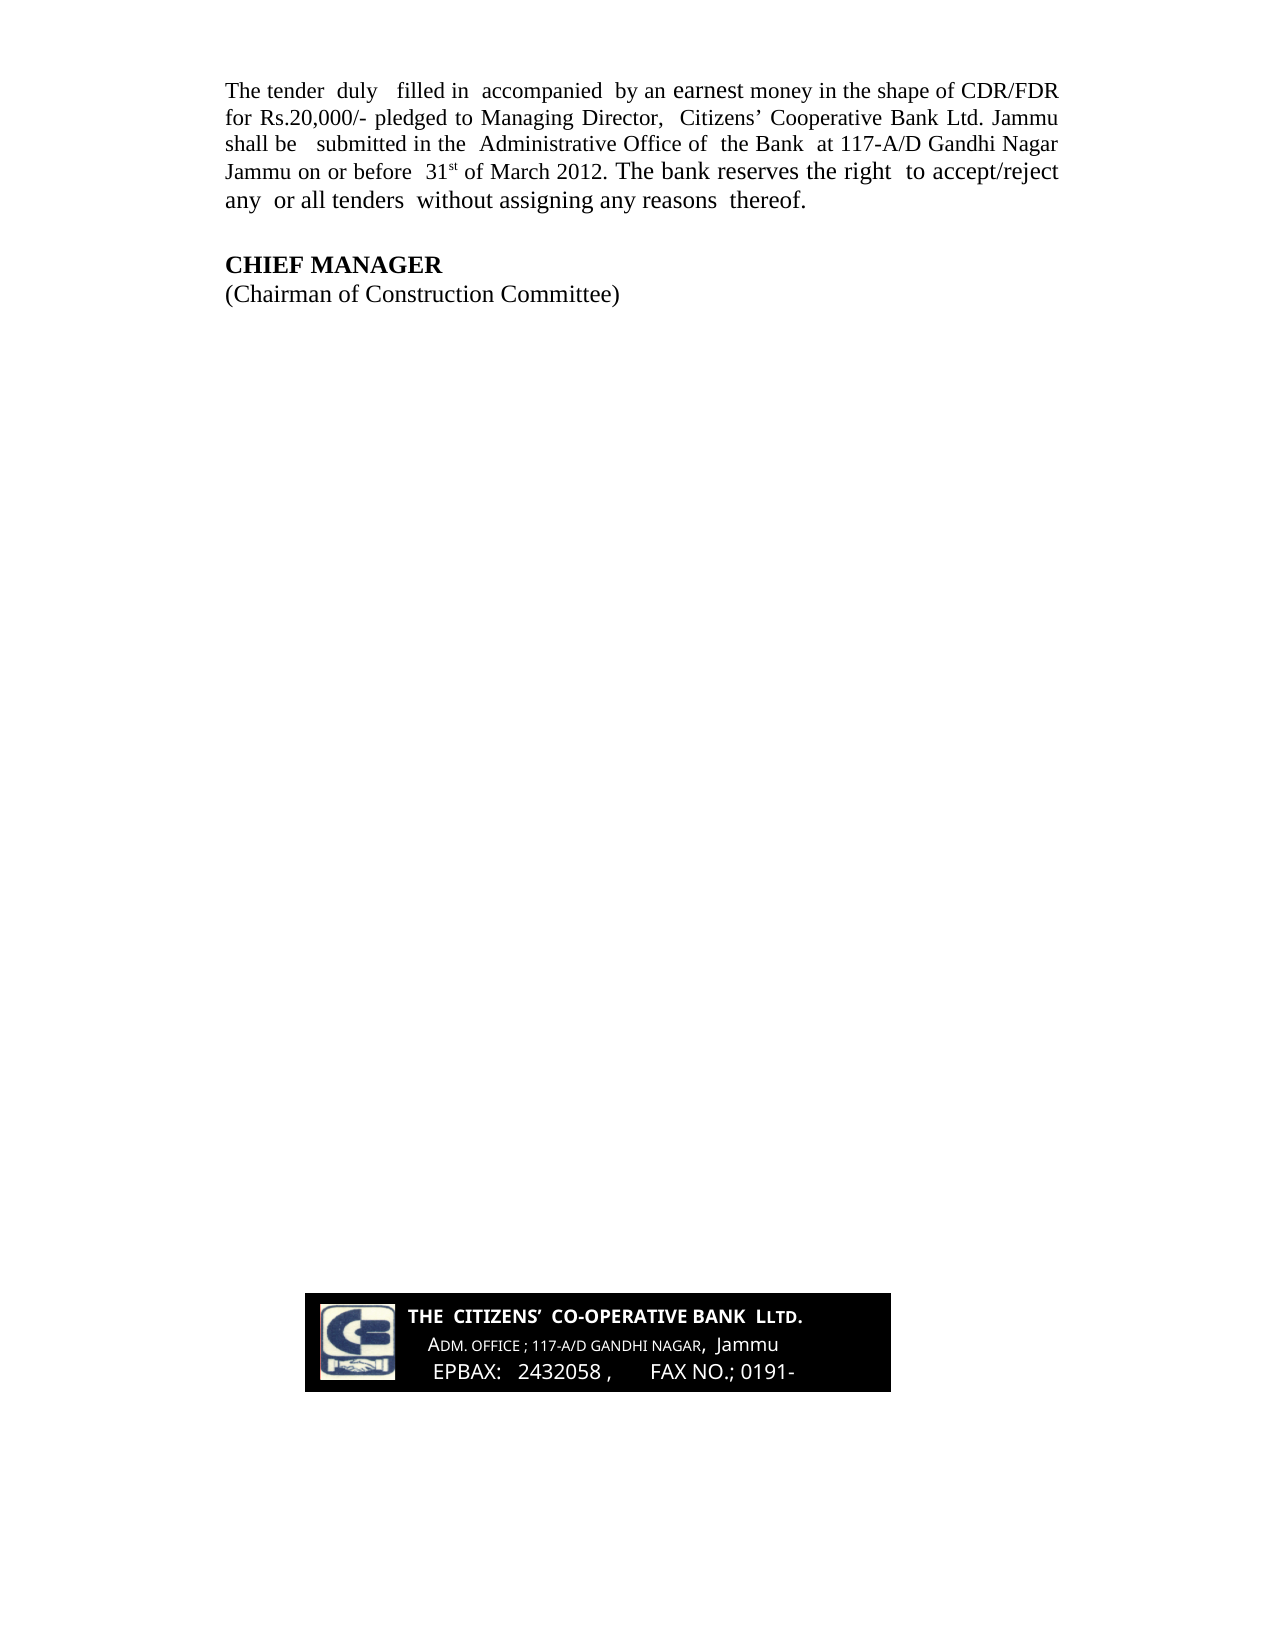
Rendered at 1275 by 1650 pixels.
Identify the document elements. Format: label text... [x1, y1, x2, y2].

text CHIEF MANAGER [225, 250, 1209, 279]
picture [320, 1304, 396, 1380]
text The tender duly filled in accompanied by an earnest money in the shape of CDR/FDR for Rs.20,000/- pledged to Managing Director, Citizens’ Cooperative Bank Ltd. Jammu shall be submitted in the Administrative Office of the Bank at 117-A/D Gandhi Nagar Jammu on or before 31st of March 2012. The bank reserves the right to accept/reject any or all tenders without assigning any reasons thereof. [225, 75, 1059, 214]
text (Chairman of Construction Committee) [225, 279, 1209, 307]
